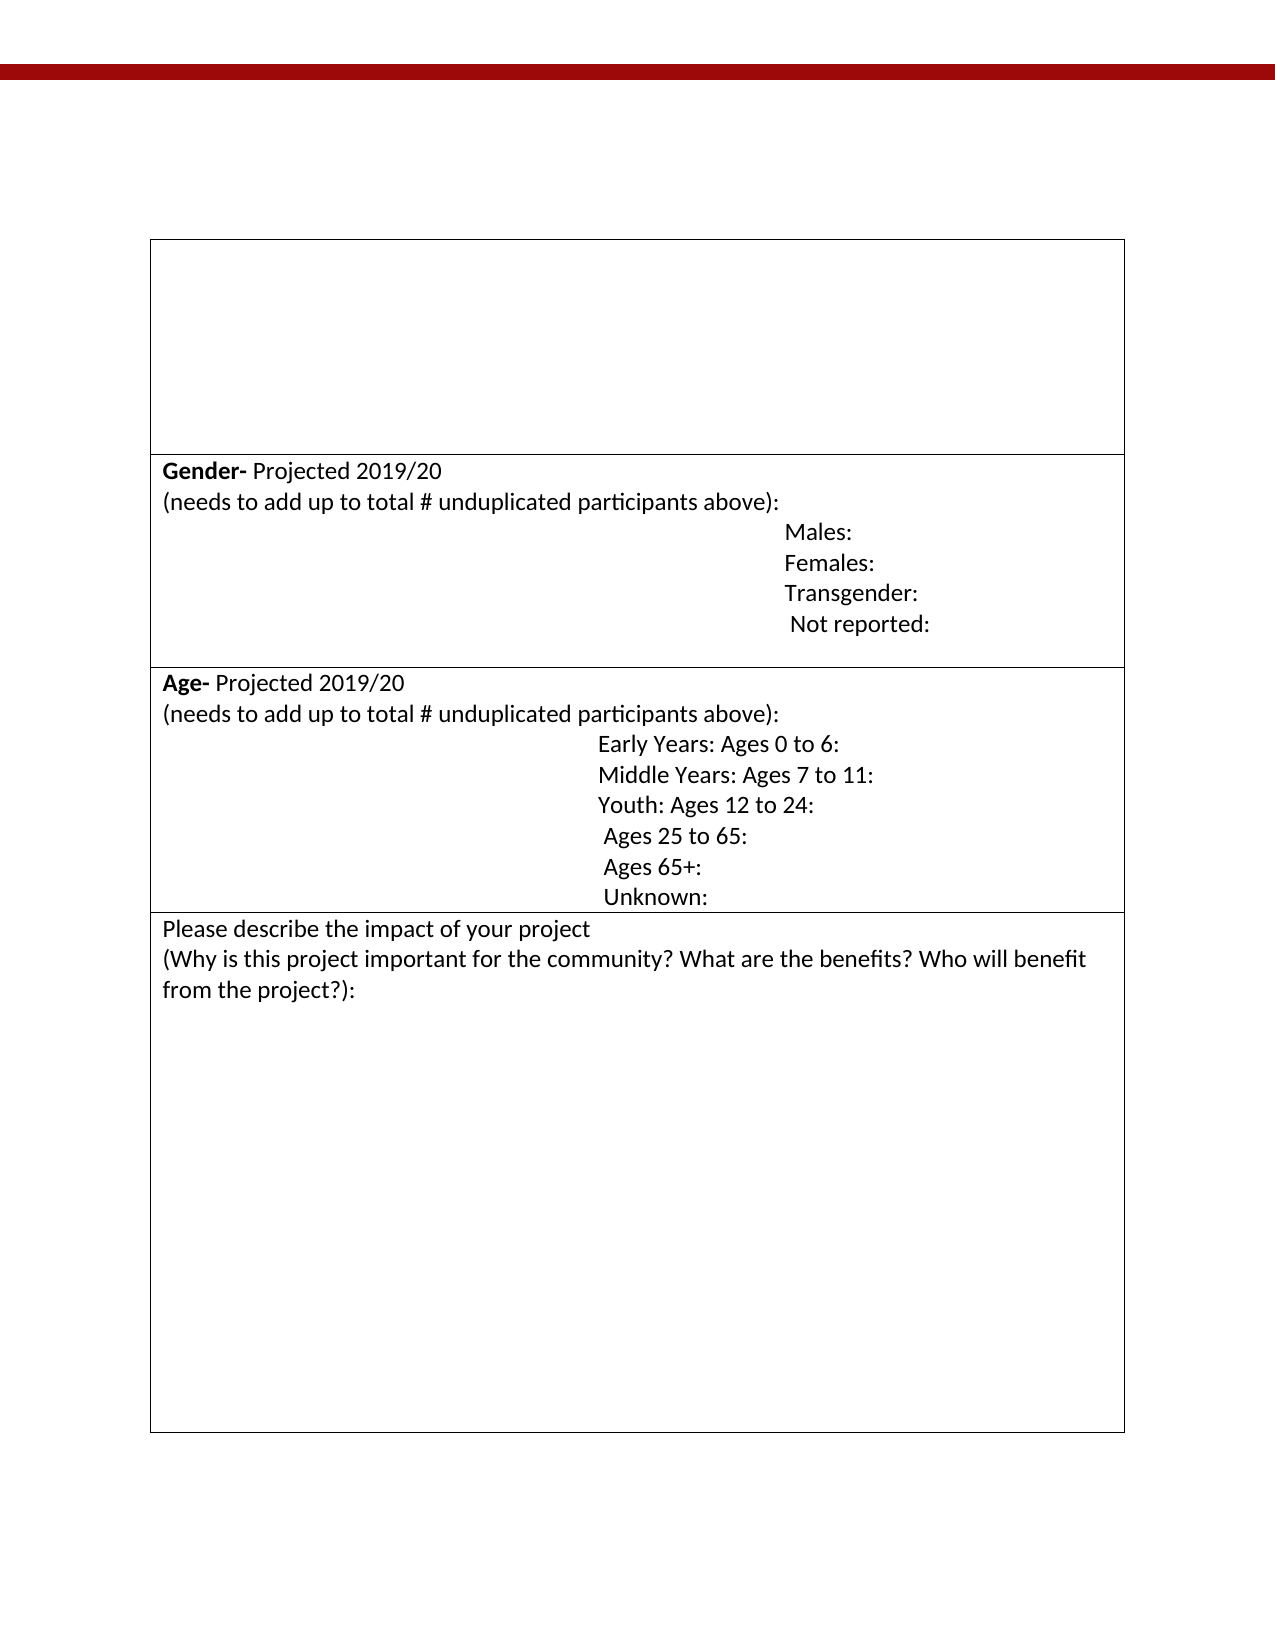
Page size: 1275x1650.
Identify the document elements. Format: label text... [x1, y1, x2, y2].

table_cell Please describe the impact of your project (Why is this project important for the community? What are the benefits? Who will benefit from the project?): [151, 913, 1124, 1432]
picture [0, 64, 1275, 80]
table_cell Gender- Projected 2019/20 (needs to add up to total # unduplicated participants above): Males: Females: Transgender: Not reported: [151, 455, 1124, 667]
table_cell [151, 240, 1124, 454]
table_cell Age- Projected 2019/20 (needs to add up to total # unduplicated participants above): Early Years: Ages 0 to 6: Middle Years: Ages 7 to 11: Youth: Ages 12 to 24: Ages 25 to 65: Ages 65+: Unknown: [151, 668, 1124, 912]
